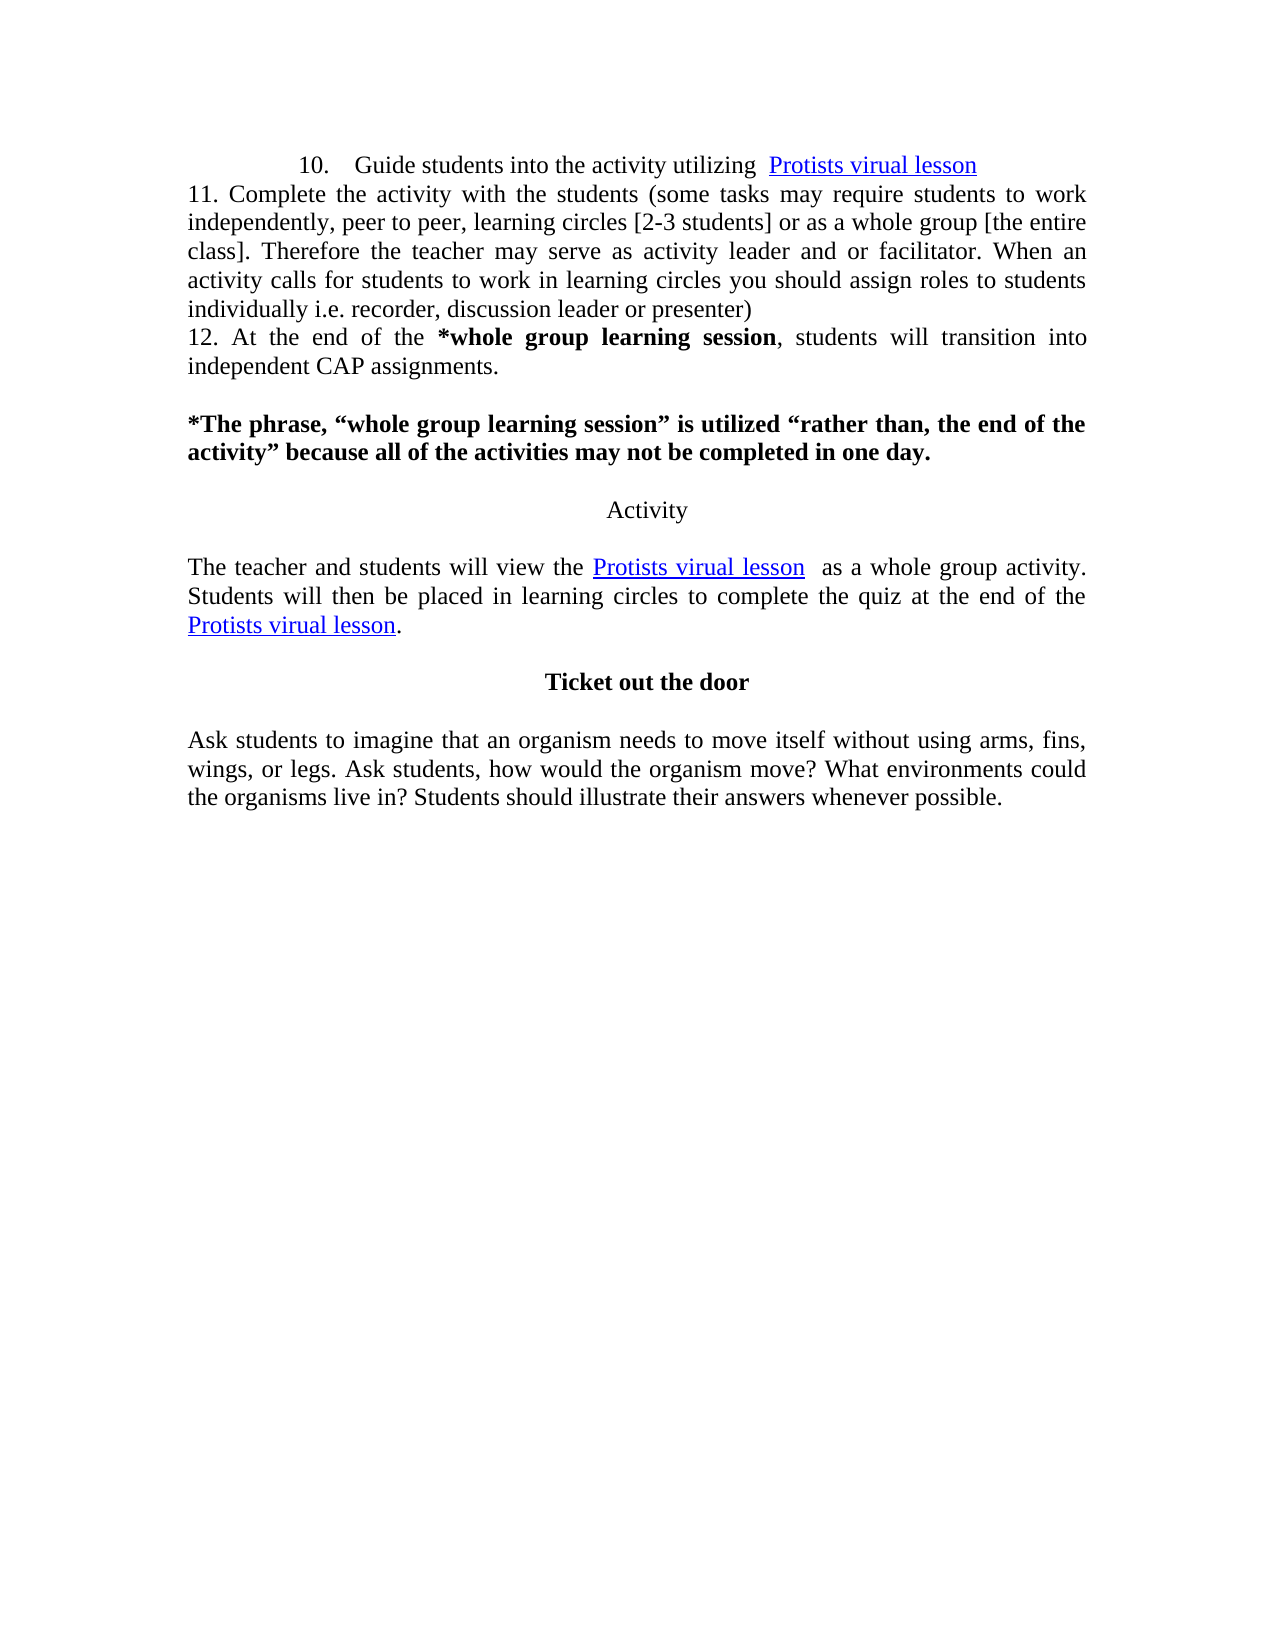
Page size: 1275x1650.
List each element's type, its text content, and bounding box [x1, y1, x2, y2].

text Activity [187, 495, 1106, 524]
text 11. Complete the activity with the students (some tasks may require students to work independently, peer to peer, learning circles [2-3 students] or as a whole group [the entire class]. Therefore the teacher may serve as activity leader and or facilitator. When an activity calls for students to work in learning circles you should assign roles to students individually i.e. recorder, discussion leader or presenter) [187, 179, 1087, 322]
text Ticket out the door [187, 667, 1106, 696]
text 12. At the end of the *whole group learning session, students will transition into independent assignments. [187, 322, 1087, 380]
text 10. Guide students into the activity utilizing Protists virual lesson [187, 150, 1087, 179]
text The teacher and students will view the Protists virual lesson as a whole group activity. Students will then be placed in learning circles to complete the quiz at the end of the Protists virual lesson. [187, 552, 1087, 639]
text Ask students to imagine that an organism needs to move itself without using arms, fins, wings, or legs. Ask students, how would the organism move? What environments could the organisms live in? Students should illustrate their answers whenever possible. [187, 725, 1087, 811]
text *The phrase, “whole group learning session” is utilized “rather than, the end of the activity” because all of the activities may not be completed in one day. [187, 409, 1087, 466]
